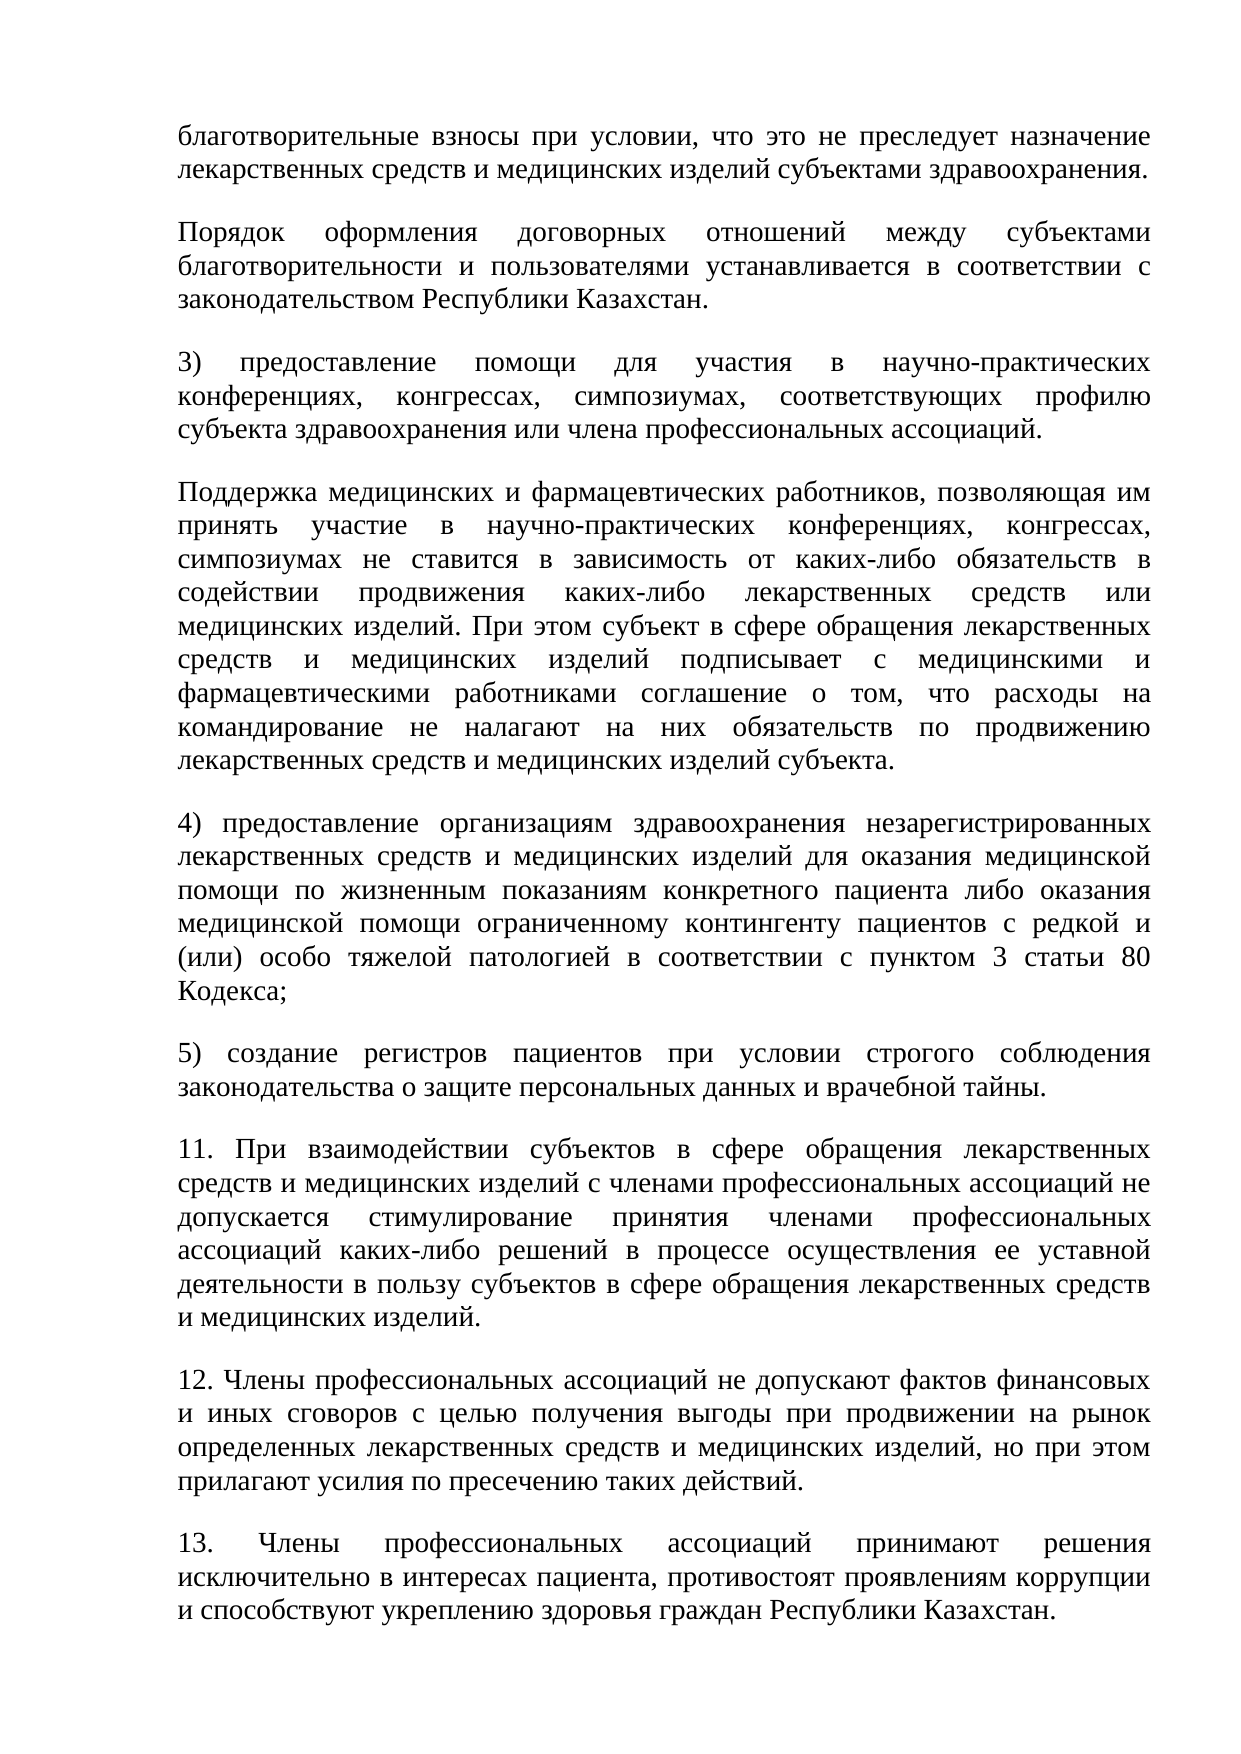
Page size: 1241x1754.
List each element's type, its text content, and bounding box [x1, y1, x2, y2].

text 11. При взаимодействии субъектов в сфере обращения лекарственных средств и медицинских изделий с членами профессиональных ассоциаций не допускается стимулирование принятия членами профессиональных ассоциаций каких-либо решений в процессе осуществления ее уставной деятельности в пользу субъектов в сфере обращения лекарственных средств и медицинских изделий. [177, 1132, 1152, 1333]
text Порядок оформления договорных отношений между субъектами благотворительности и пользователями устанавливается в соответствии с законодательством Республики Казахстан. [177, 214, 1152, 315]
text Поддержка медицинских и фармацевтических работников, позволяющая им принять участие в научно-практических конференциях, конгрессах, симпозиумах не ставится в зависимость от каких-либо обязательств в содействии продвижения каких-либо лекарственных средств или медицинских изделий. При этом субъект в сфере обращения лекарственных средств и медицинских изделий подписывает с медицинскими и фармацевтическими работниками соглашение о том, что расходы на командирование не налагают на них обязательств по продвижению лекарственных средств и медицинских изделий субъекта. [177, 474, 1152, 776]
text 3) предоставление помощи для участия в научно-практических конференциях, конгрессах, симпозиумах, соответствующих профилю субъекта здравоохранения или члена профессиональных ассоциаций. [177, 344, 1152, 445]
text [177, 118, 1152, 185]
text 12. Члены профессиональных ассоциаций не допускают фактов финансовых и иных сговоров с целью получения выгоды при продвижении на рынок определенных лекарственных средств и медицинских изделий, но при этом прилагают усилия по пресечению таких действий. [177, 1362, 1152, 1496]
text 4) предоставление организациям здравоохранения незарегистрированных лекарственных средств и медицинских изделий для оказания медицинской помощи по жизненным показаниям конкретного пациента либо оказания медицинской помощи ограниченному контингенту пациентов с редкой и (или) особо тяжелой патологией в соответствии с пунктом 3 статьи 80 Кодекса; [177, 805, 1152, 1006]
text 5) создание регистров пациентов при условии строгого соблюдения законодательства о защите персональных данных и врачебной тайны. [177, 1035, 1152, 1102]
text 13. Члены профессиональных ассоциаций принимают решения исключительно в интересах пациента, противостоят проявлениям коррупции и способствуют укреплению здоровья граждан Республики Казахстан. [177, 1525, 1152, 1626]
